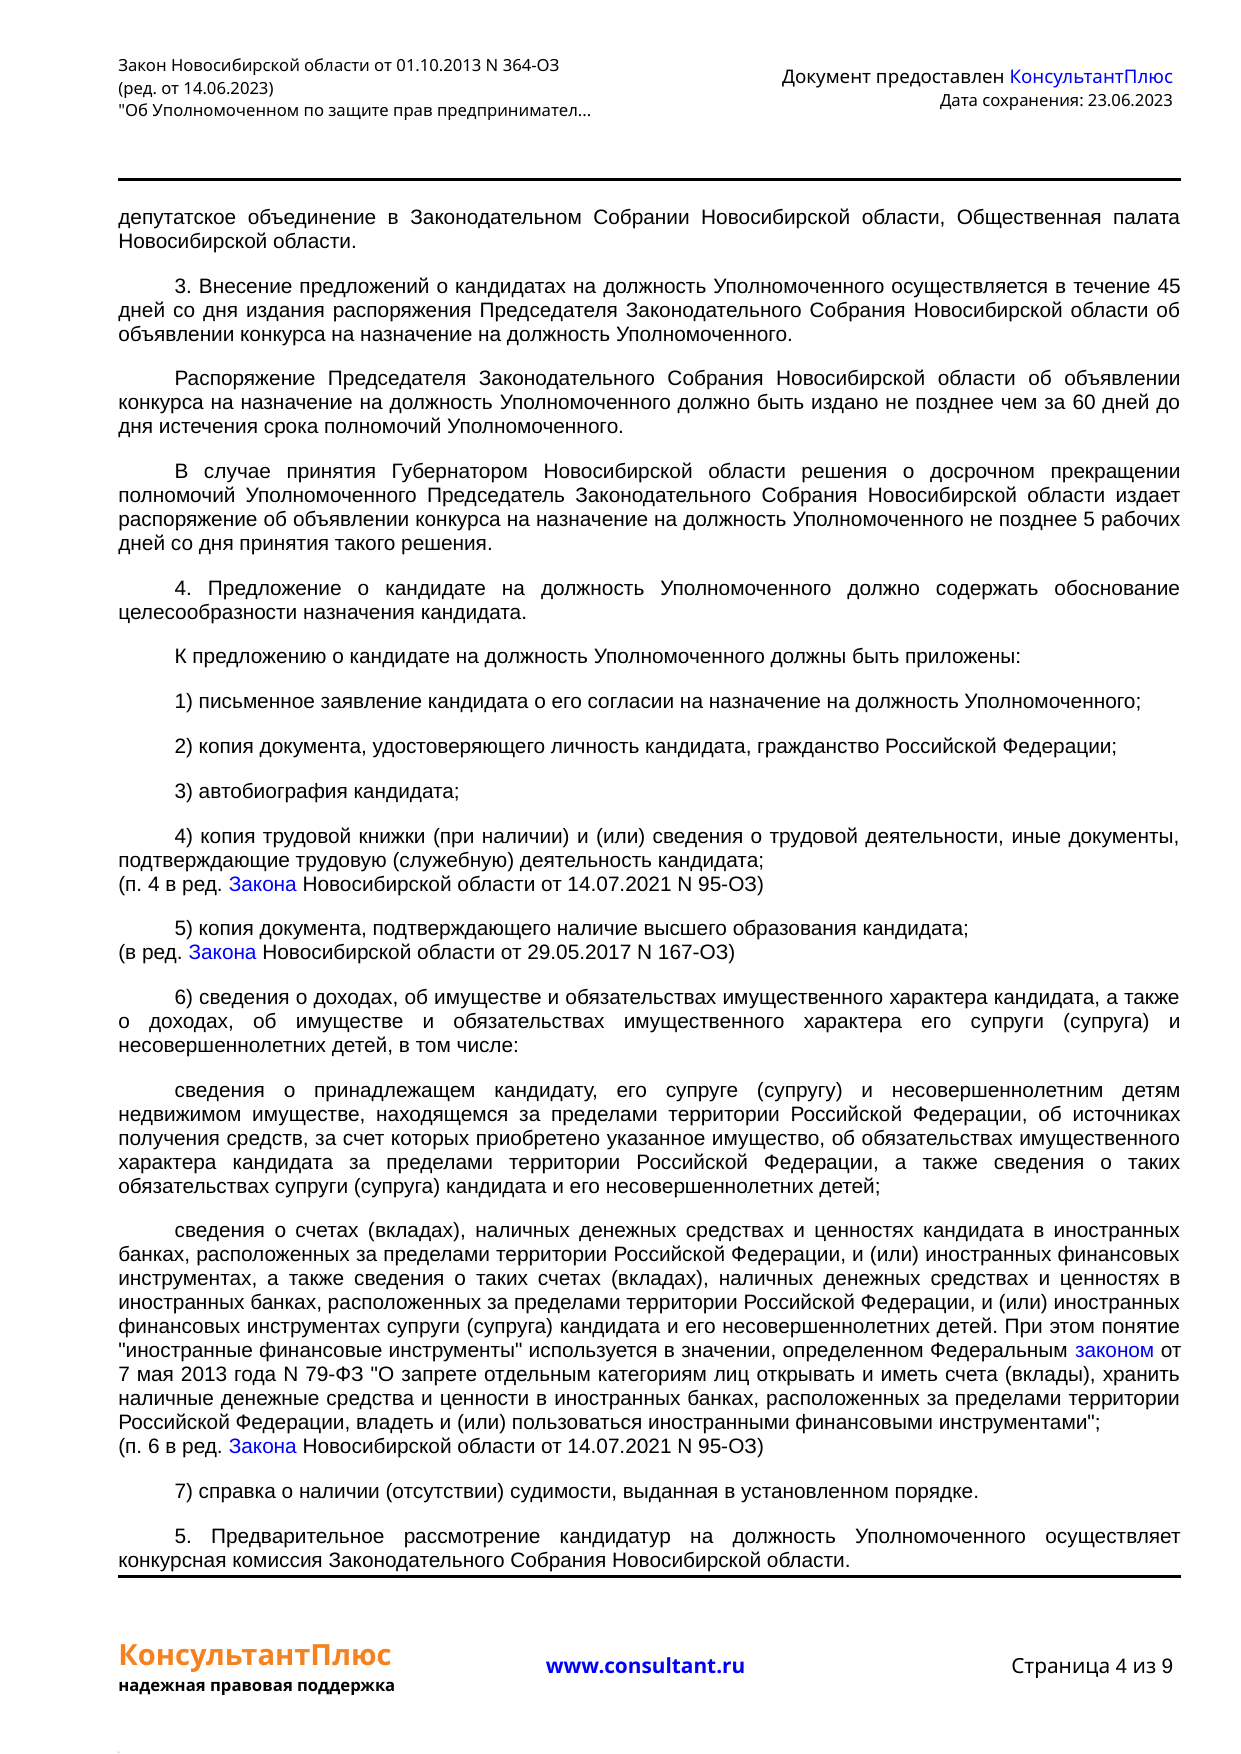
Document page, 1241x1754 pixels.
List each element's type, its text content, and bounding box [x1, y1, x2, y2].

text 1) письменное заявление кандидата о его согласии на назначение на должность Уполномоченного; [118, 689, 1181, 713]
text 3. Внесение предложений о кандидатах на должность Уполномоченного осуществляется в течение 45 дней со дня издания распоряжения Председателя Законодательного Собрания Новосибирской области об объявлении конкурса на назначение на должность Уполномоченного. [118, 273, 1181, 345]
text (п. 6 в ред. Закона Новосибирской области от 14.07.2021 N 95-ОЗ) [118, 1434, 1181, 1458]
text (п. 4 в ред. Закона Новосибирской области от 14.07.2021 N 95-ОЗ) [118, 871, 1181, 895]
text (в ред. Закона Новосибирской области от 29.05.2017 N 167-ОЗ) [118, 940, 1181, 964]
text 7) справка о наличии (отсутствии) судимости, выданная в установленном порядке. [118, 1479, 1181, 1503]
text Распоряжение Председателя Законодательного Собрания Новосибирской области об объявлении конкурса на назначение на должность Уполномоченного должно быть издано не позднее чем за 60 дней до дня истечения срока полномочий Уполномоченного. [118, 366, 1181, 438]
text К предложению о кандидате на должность Уполномоченного должны быть приложены: [118, 644, 1181, 668]
text 5) копия документа, подтверждающего наличие высшего образования кандидата; [118, 916, 1181, 940]
text сведения о принадлежащем кандидату, его супруге (супругу) и несовершеннолетним детям недвижимом имуществе, находящемся за пределами территории Российской Федерации, об источниках получения средств, за счет которых приобретено указанное имущество, об обязательствах имущественного характера кандидата за пределами территории Российской Федерации, а также сведения о таких обязательствах супруги (супруга) кандидата и его несовершеннолетних детей; [118, 1078, 1181, 1197]
text сведения о счетах (вкладах), наличных денежных средствах и ценностях кандидата в иностранных банках, расположенных за пределами территории Российской Федерации, и (или) иностранных финансовых инструментах, а также сведения о таких счетах (вкладах), наличных денежных средствах и ценностях в иностранных банках, расположенных за пределами территории Российской Федерации, и (или) иностранных финансовых инструментах супруги (супруга) кандидата и его несовершеннолетних детей. При этом понятие "иностранные финансовые инструменты" используется в значении, определенном Федеральным законом от 7 мая 2013 года N 79-ФЗ "О запрете отдельным категориям лиц открывать и иметь счета (вклады), хранить наличные денежные средства и ценности в иностранных банках, расположенных за пределами территории Российской Федерации, владеть и (или) пользоваться иностранными финансовыми инструментами"; [118, 1218, 1181, 1434]
text 6) сведения о доходах, об имуществе и обязательствах имущественного характера кандидата, а также о доходах, об имуществе и обязательствах имущественного характера его супруги (супруга) и несовершеннолетних детей, в том числе: [118, 985, 1181, 1057]
text 5. Предварительное рассмотрение кандидатур на должность Уполномоченного осуществляет конкурсная комиссия Законодательного Собрания Новосибирской области. [118, 1523, 1181, 1571]
text В случае принятия Губернатором Новосибирской области решения о досрочном прекращении полномочий Уполномоченного Председатель Законодательного Собрания Новосибирской области издает распоряжение об объявлении конкурса на назначение на должность Уполномоченного не позднее 5 рабочих дней со дня принятия такого решения. [118, 459, 1181, 555]
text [118, 205, 1181, 253]
text 4) копия трудовой книжки (при наличии) и (или) сведения о трудовой деятельности, иные документы, подтверждающие трудовую (служебную) деятельность кандидата; [118, 823, 1181, 871]
text 3) автобиография кандидата; [118, 779, 1181, 803]
text 4. Предложение о кандидате на должность Уполномоченного должно содержать обоснование целесообразности назначения кандидата. [118, 576, 1181, 623]
text 2) копия документа, удостоверяющего личность кандидата, гражданство Российской Федерации; [118, 734, 1181, 758]
